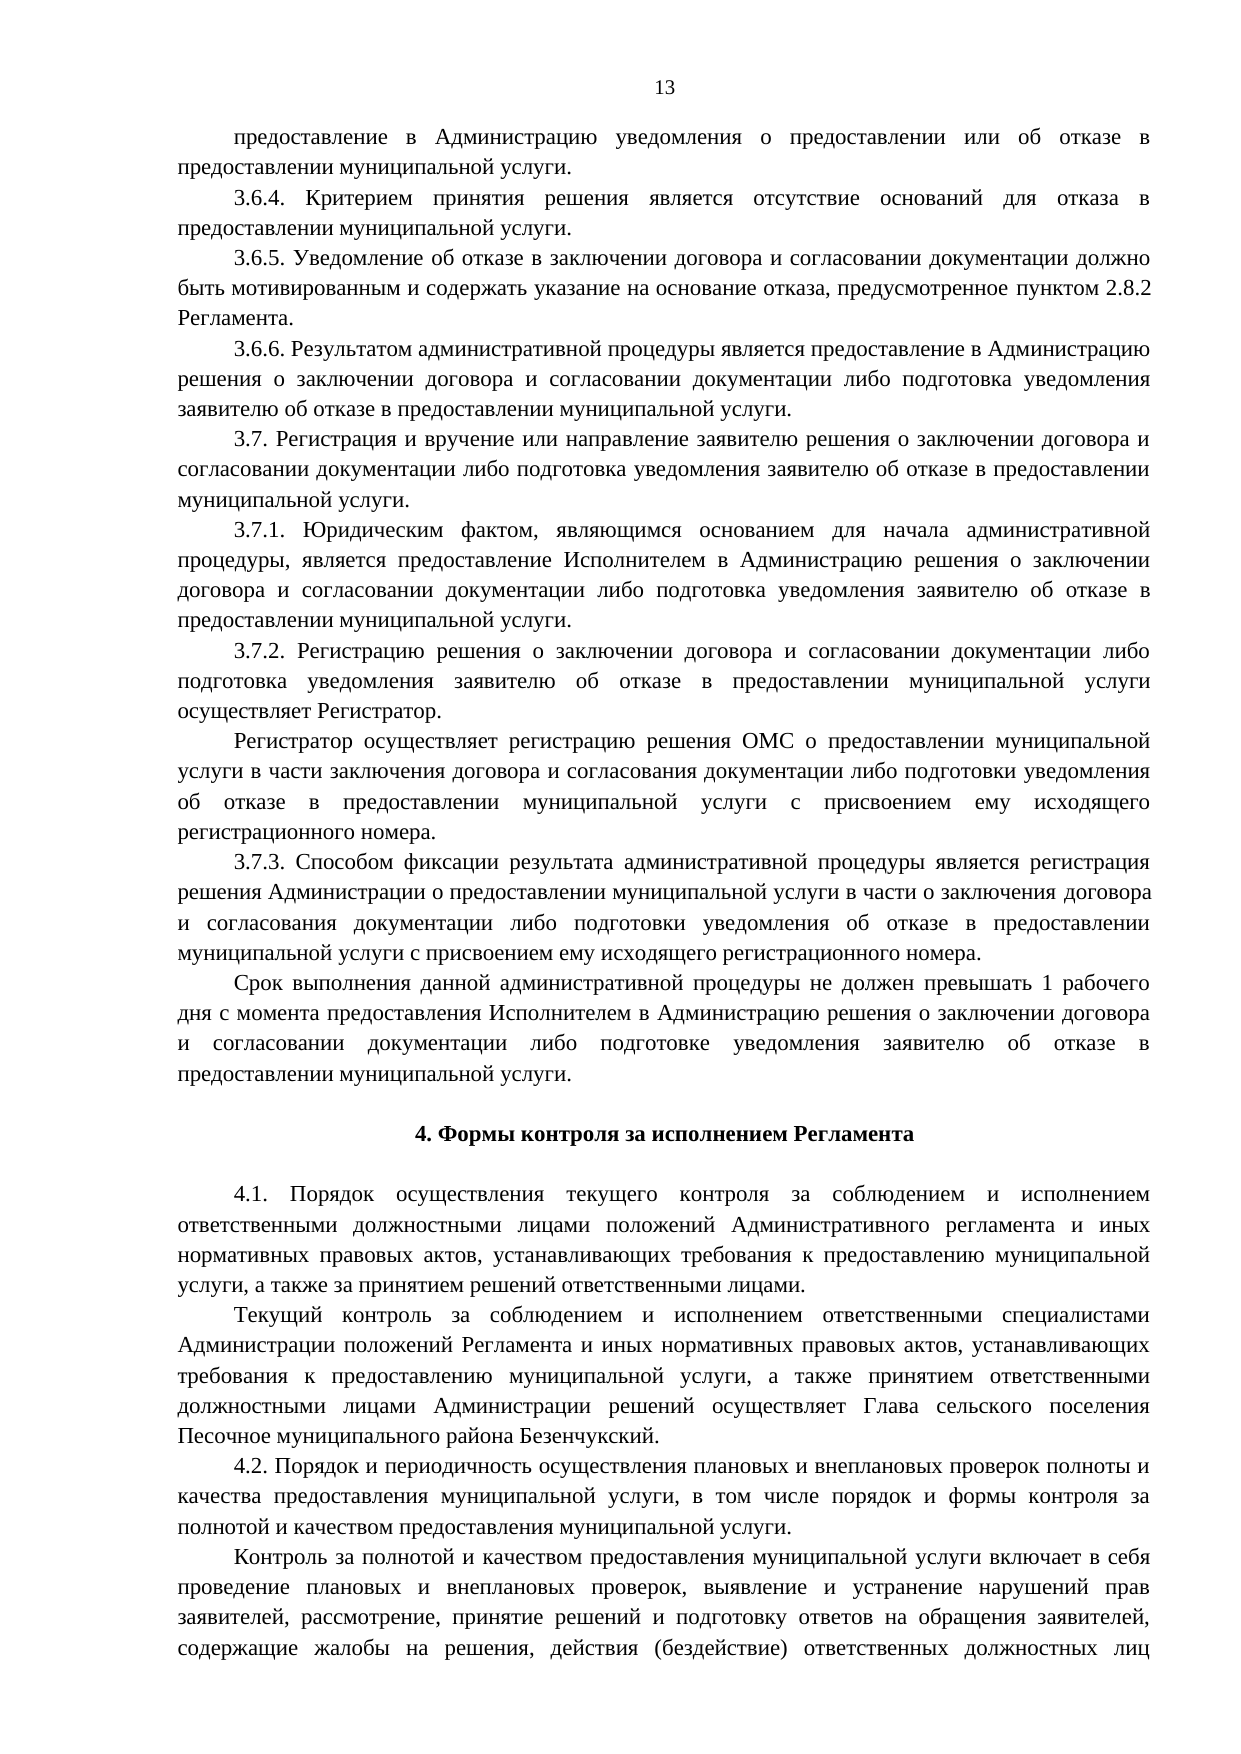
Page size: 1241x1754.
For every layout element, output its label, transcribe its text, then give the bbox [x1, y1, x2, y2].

text Регистратор осуществляет регистрацию решения ОМС о предоставлении муниципальной услуги в части заключения договора и согласования документации либо подготовки уведомления об отказе в предоставлении муниципальной услуги с присвоением ему исходящего регистрационного номера. [177, 727, 1152, 844]
text 3.7. Регистрация и вручение или направление заявителю решения о заключении договора и согласовании документации либо подготовка уведомления заявителю об отказе в предоставлении муниципальной услуги. [177, 425, 1152, 512]
text предоставление в Администрацию уведомления о предоставлении или об отказе в предоставлении муниципальной услуги. [177, 123, 1152, 180]
text 3.6.4. Критерием принятия решения является отсутствие оснований для отказа в предоставлении муниципальной услуги. [177, 183, 1152, 240]
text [177, 1543, 1152, 1660]
text 4.2. Порядок и периодичность осуществления плановых и внеплановых проверок полноты и качества предоставления муниципальной услуги, в том числе порядок и формы контроля за полнотой и качеством предоставления муниципальной услуги. [177, 1452, 1152, 1539]
text Срок выполнения данной административной процедуры не должен превышать 1 рабочего дня с момента предоставления Исполнителем в Администрацию решения о заключении договора и согласовании документации либо подготовке уведомления заявителю об отказе в предоставлении муниципальной услуги. [177, 969, 1152, 1086]
text 3.6.5. Уведомление об отказе в заключении договора и согласовании документации должно быть мотивированным и содержать указание на основание отказа, предусмотренное пунктом 2.8.2 Регламента. [177, 244, 1152, 331]
text 3.7.1. Юридическим фактом, являющимся основанием для начала административной процедуры, является предоставление Исполнителем в Администрацию решения о заключении договора и согласовании документации либо подготовка уведомления заявителю об отказе в предоставлении муниципальной услуги. [177, 516, 1152, 633]
text Текущий контроль за соблюдением и исполнением ответственными специалистами Администрации положений Регламента и иных нормативных правовых актов, устанавливающих требования к предоставлению муниципальной услуги, а также принятием ответственными должностными лицами Администрации решений осуществляет Глава сельского поселения Песочное муниципального района Безенчукский. [177, 1301, 1152, 1448]
text 4.1. Порядок осуществления текущего контроля за соблюдением и исполнением ответственными должностными лицами положений Административного регламента и иных нормативных правовых актов, устанавливающих требования к предоставлению муниципальной услуги, а также за принятием решений ответственными лицами. [177, 1180, 1152, 1297]
text 3.7.3. Способом фиксации результата административной процедуры является регистрация решения Администрации о предоставлении муниципальной услуги в части о заключения договора и согласования документации либо подготовки уведомления об отказе в предоставлении муниципальной услуги с присвоением ему исходящего регистрационного номера. [177, 848, 1152, 965]
text 3.6.6. Результатом административной процедуры является предоставление в Администрацию решения о заключении договора и согласовании документации либо подготовка уведомления заявителю об отказе в предоставлении муниципальной услуги. [177, 334, 1152, 421]
text 4. Формы контроля за исполнением Регламента [177, 1120, 1152, 1146]
text 3.7.2. Регистрацию решения о заключении договора и согласовании документации либо подготовка уведомления заявителю об отказе в предоставлении муниципальной услуги осуществляет Регистратор. [177, 637, 1152, 723]
